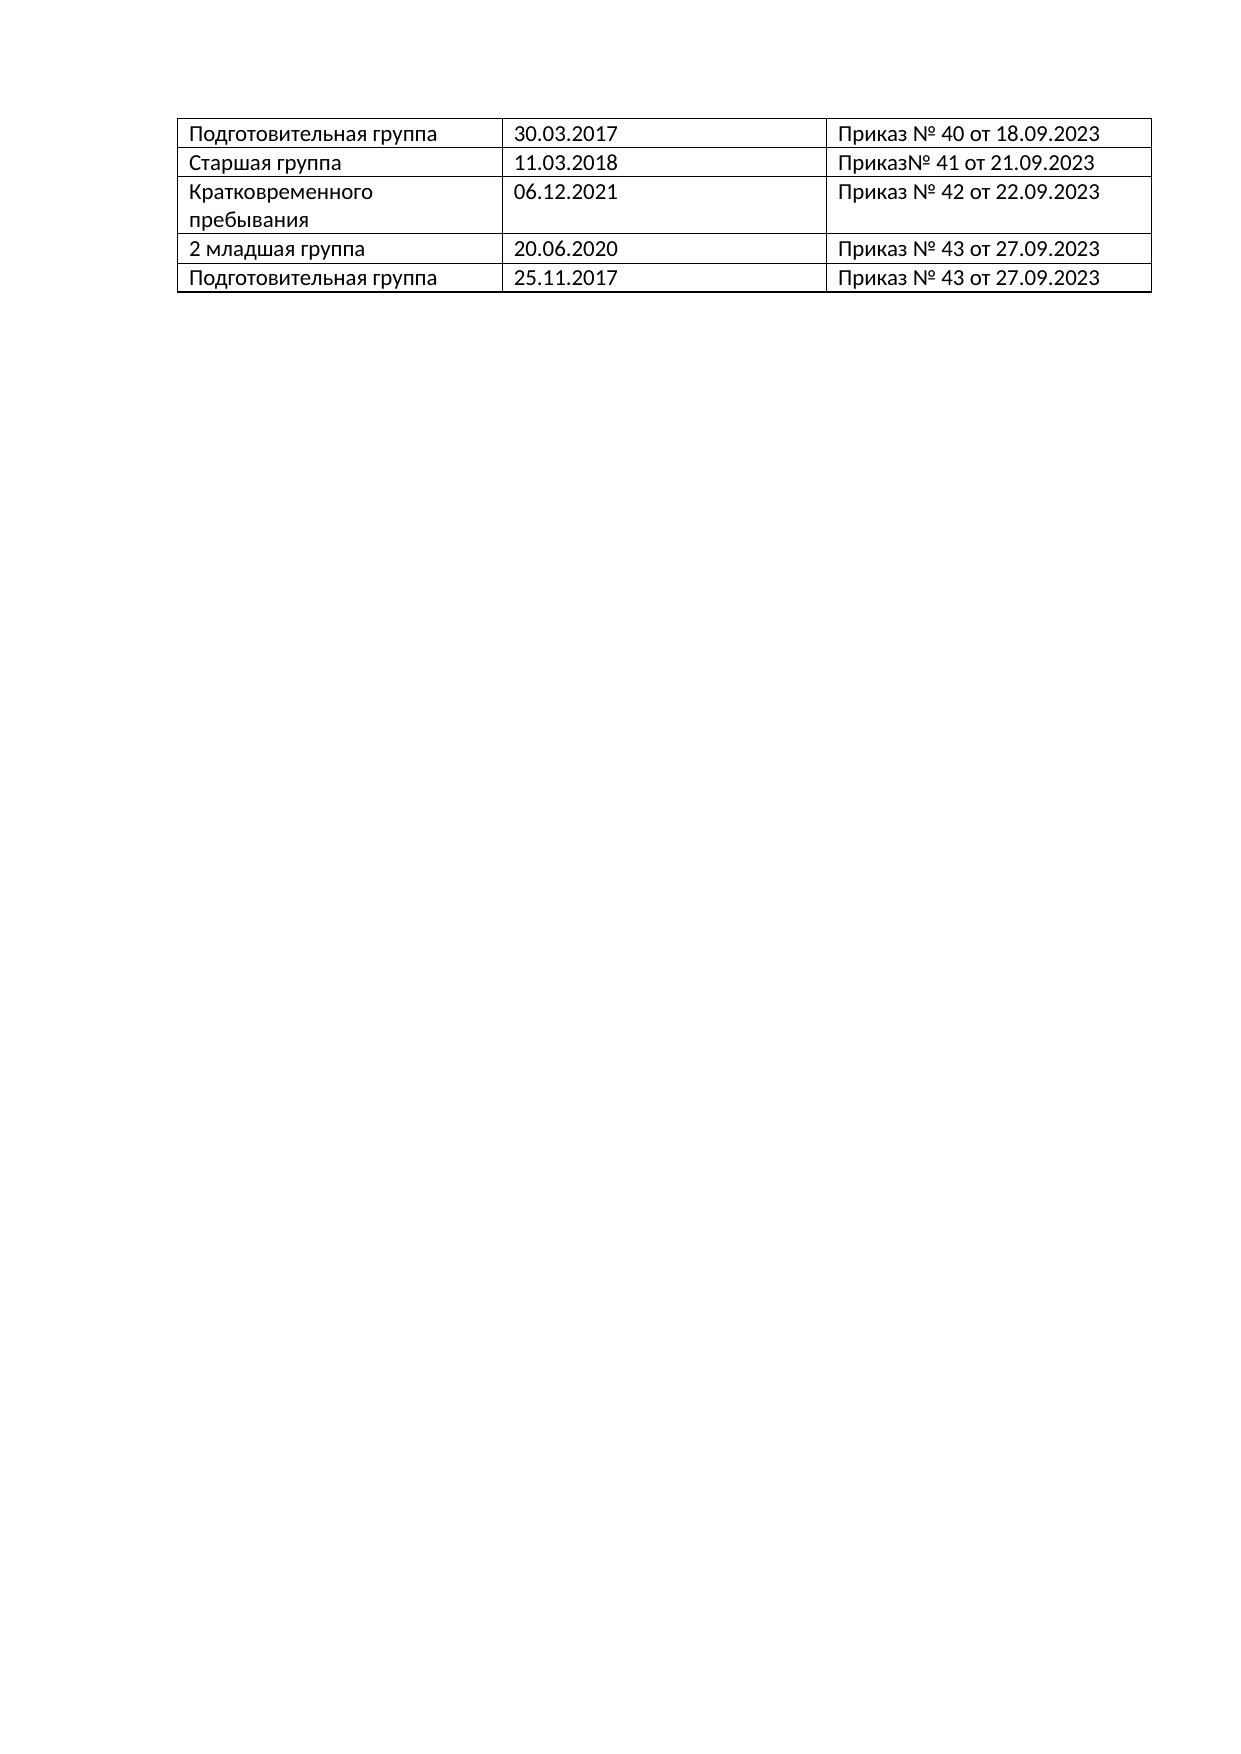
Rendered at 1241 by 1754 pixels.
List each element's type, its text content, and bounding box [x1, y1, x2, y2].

table_cell Подготовительная группа [178, 264, 502, 291]
table_header Подготовительная группа [178, 119, 502, 147]
table_cell 11.03.2018 [503, 148, 826, 176]
table_cell Приказ № 43 от 27.09.2023 [827, 234, 1151, 262]
table_cell 2 младшая группа [178, 234, 502, 262]
table_cell 06.12.2021 [503, 177, 826, 233]
table_cell 25.11.2017 [503, 264, 826, 291]
table_header Приказ № 40 от 18.09.2023 [827, 119, 1151, 147]
table_cell Приказ № 42 от 22.09.2023 [827, 177, 1151, 233]
table_cell Старшая группа [178, 148, 502, 176]
table_cell 20.06.2020 [503, 234, 826, 262]
table_cell Кратковременного пребывания [178, 177, 502, 233]
table_cell Приказ № 43 от 27.09.2023 [827, 264, 1151, 291]
table_header 30.03.2017 [503, 119, 826, 147]
table_cell Приказ№ 41 от 21.09.2023 [827, 148, 1151, 176]
